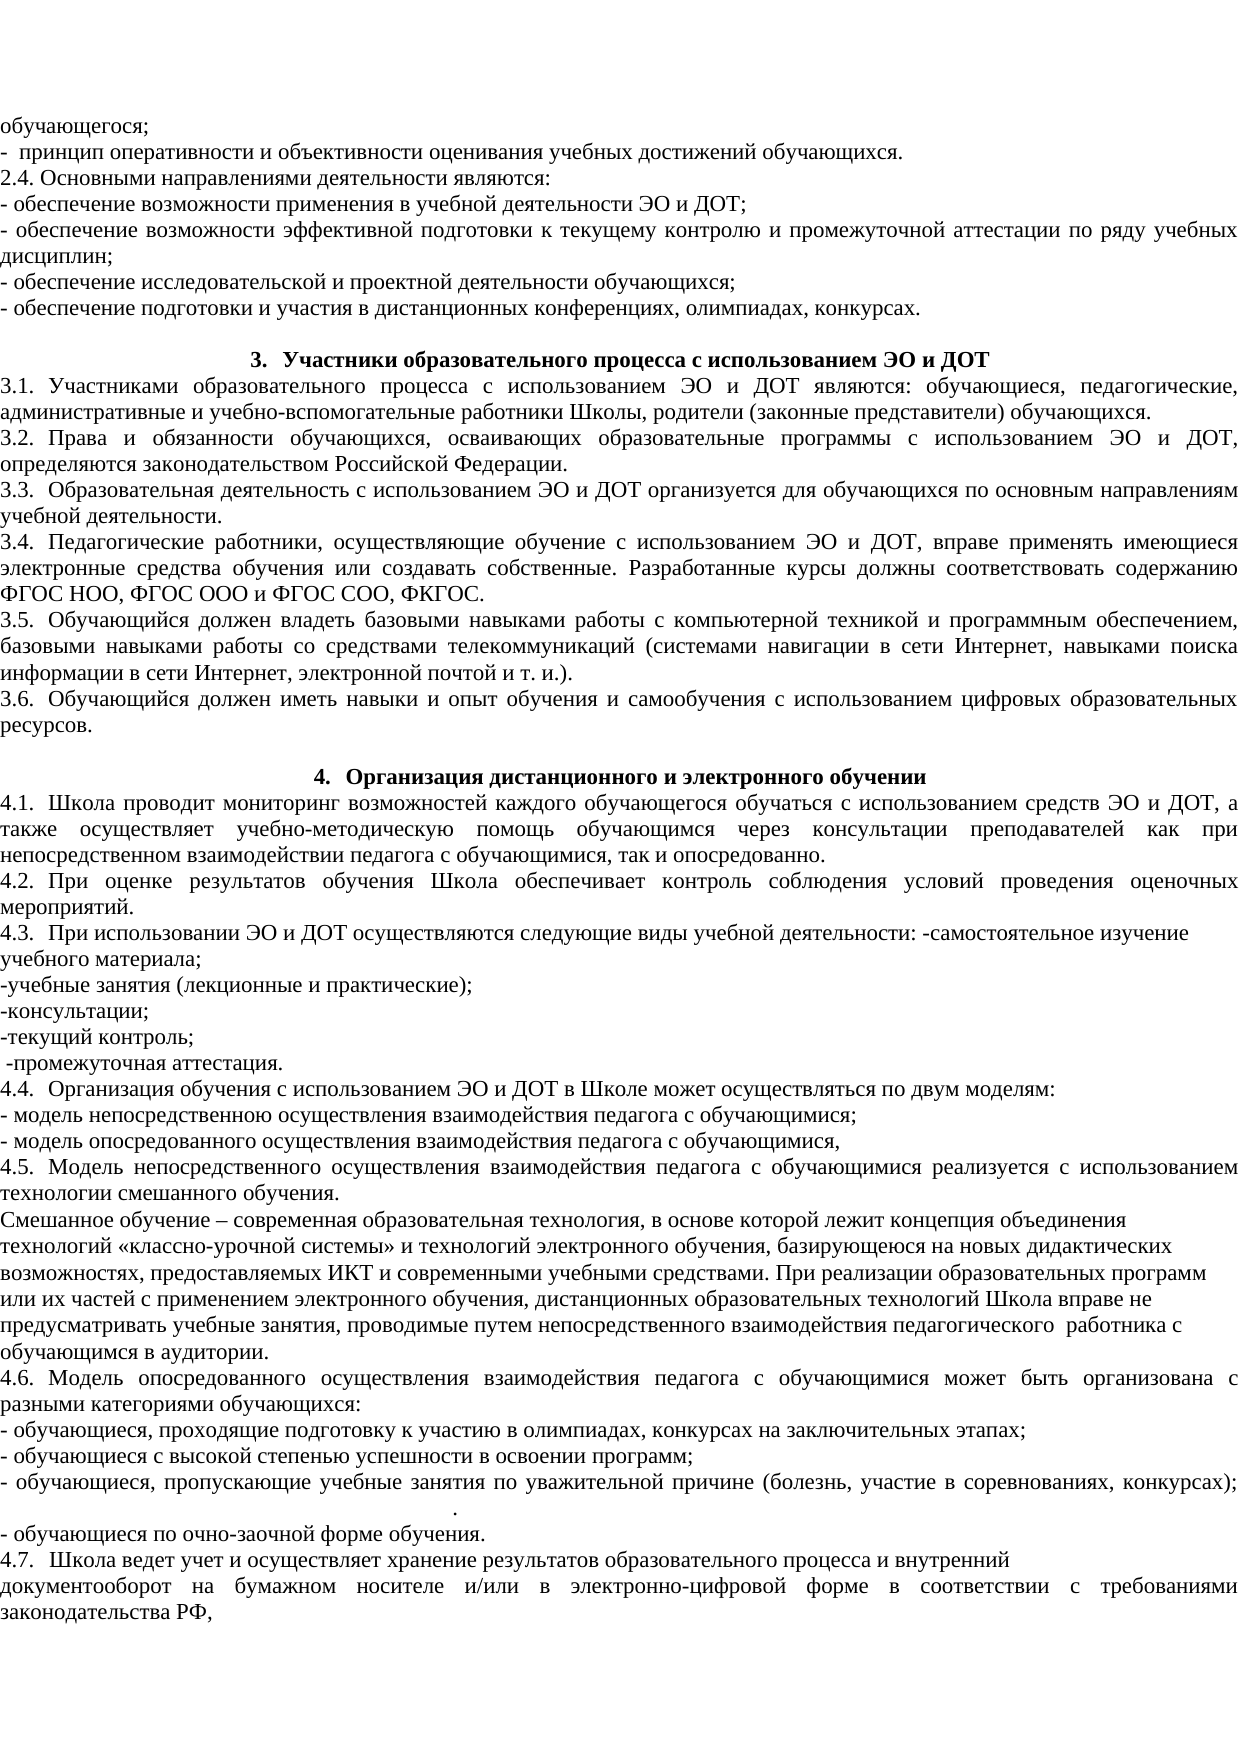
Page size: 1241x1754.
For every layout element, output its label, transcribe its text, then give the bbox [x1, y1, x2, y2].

list Педагогические работники, осуществляющие обучение с использованием ЭО и ДОТ, вправе применять имеющиеся электронные средства обучения или создавать собственные. Разработанные курсы должны соответствовать содержанию ФГОС НОО, ФГОС ООО и ФГОС СОО, ФКГОС. [0, 529, 1240, 607]
text - принцип оперативности и объективности оценивания учебных достижений обучающихся. [0, 138, 1240, 164]
list Участниками образовательного процесса с использованием ЭО и ДОТ являются: обучающиеся, педагогические, административные и учебно-вспомогательные работники Школы, родители (законные представители) обучающихся. [0, 373, 1240, 425]
text - обучающиеся с высокой степенью успешности в освоении программ; [0, 1442, 1240, 1468]
list При использовании ЭО и ДОТ осуществляются следующие виды учебной деятельности: -самостоятельное изучение учебного материала; [0, 919, 1240, 972]
list Организация обучения с использованием ЭО и ДОТ в Школе может осуществляться по двум моделям: [0, 1076, 1240, 1102]
text - обеспечение возможности эффективной подготовки к текущему контролю и промежуточной аттестации по ряду учебных дисциплин; [0, 216, 1240, 268]
text -текущий контроль; [0, 1024, 1240, 1050]
text - модель непосредственною осуществления взаимодействия педагога с обучающимися; [0, 1102, 1240, 1128]
list Модель непосредственного осуществления взаимодействия педагога с обучающимися реализуется с использованием технологии смешанного обучения. [0, 1154, 1240, 1206]
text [0, 112, 1240, 138]
list При оценке результатов обучения Школа обеспечивает контроль соблюдения условий проведения оценочных мероприятий. [0, 867, 1240, 919]
list Участники образовательного процесса с использованием ЭО и ДОТ [0, 347, 1240, 373]
text 2.4. Основными направлениями деятельности являются: [0, 164, 1240, 190]
text - модель опосредованного осуществления взаимодействия педагога с обучающимися, [0, 1128, 1080, 1154]
list Школа проводит мониторинг возможностей каждого обучающегося обучаться с использованием средств ЭО и ДОТ, а также осуществляет учебно-методическую помощь обучающимся через консультации преподавателей как при непосредственном взаимодействии педагога с обучающимися, так и опосредованно. [0, 789, 1240, 867]
list Права и обязанности обучающихся, осваивающих образовательные программы с использованием ЭО и ДОТ, определяются законодательством Российской Федерации. [0, 425, 1240, 477]
text -учебные занятия (лекционные и практические); [0, 972, 1240, 998]
text - обучающиеся, пропускающие учебные занятия по уважительной причине (болезнь, участие в соревнованиях, конкурсах); . [0, 1468, 1240, 1520]
text - обеспечение исследовательской и проектной деятельности обучающихся; [0, 268, 1240, 294]
list Организация дистанционного и электронного обучении [0, 763, 1240, 789]
list Обучающийся должен иметь навыки и опыт обучения и самообучения с использованием цифровых образовательных ресурсов. [0, 685, 1240, 737]
text Смешанное обучение – современная образовательная технология, в основе которой лежит концепция объединения технологий «классно-урочной системы» и технологий электронного обучения, базирующеюся на новых дидактических возможностях, предоставляемых ИКТ и современными учебными средствами. При реализации образовательных программ или их частей с применением электронного обучения, дистанционных образовательных технологий Школа вправе не предусматривать учебные занятия, проводимые путем непосредственного взаимодействия педагогического работника с обучающимся в аудитории. [0, 1206, 1240, 1364]
text -консультации; [0, 998, 1240, 1024]
text - обучающиеся по очно-заочной форме обучения. [0, 1520, 1240, 1546]
text - обеспечение подготовки и участия в дистанционных конференциях, олимпиадах, конкурсах. [0, 294, 1240, 321]
text - обучающиеся, проходящие подготовку к участию в олимпиадах, конкурсах на заключительных этапах; [0, 1416, 1240, 1442]
text - обеспечение возможности применения в учебной деятельности ЭО и ДОТ; [0, 190, 1240, 216]
text документооборот на бумажном носителе и/или в электронно-цифровой форме в соответствии с требованиями законодательства РФ, [0, 1572, 1240, 1624]
list Школа ведет учет и осуществляет хранение результатов образовательного процесса и внутренний [0, 1546, 1240, 1572]
list Обучающийся должен владеть базовыми навыками работы с компьютерной техникой и программным обеспечением, базовыми навыками работы со средствами телекоммуникаций (системами навигации в сети Интернет, навыками поиска информации в сети Интернет, электронной почтой и т. и.). [0, 607, 1240, 685]
list Образовательная деятельность с использованием ЭО и ДОТ организуется для обучающихся по основным направлениям учебной деятельности. [0, 477, 1240, 529]
list Модель опосредованного осуществления взаимодействия педагога с обучающимися может быть организована с разными категориями обучающихся: [0, 1364, 1240, 1416]
text -промежуточная аттестация. [0, 1050, 1240, 1076]
